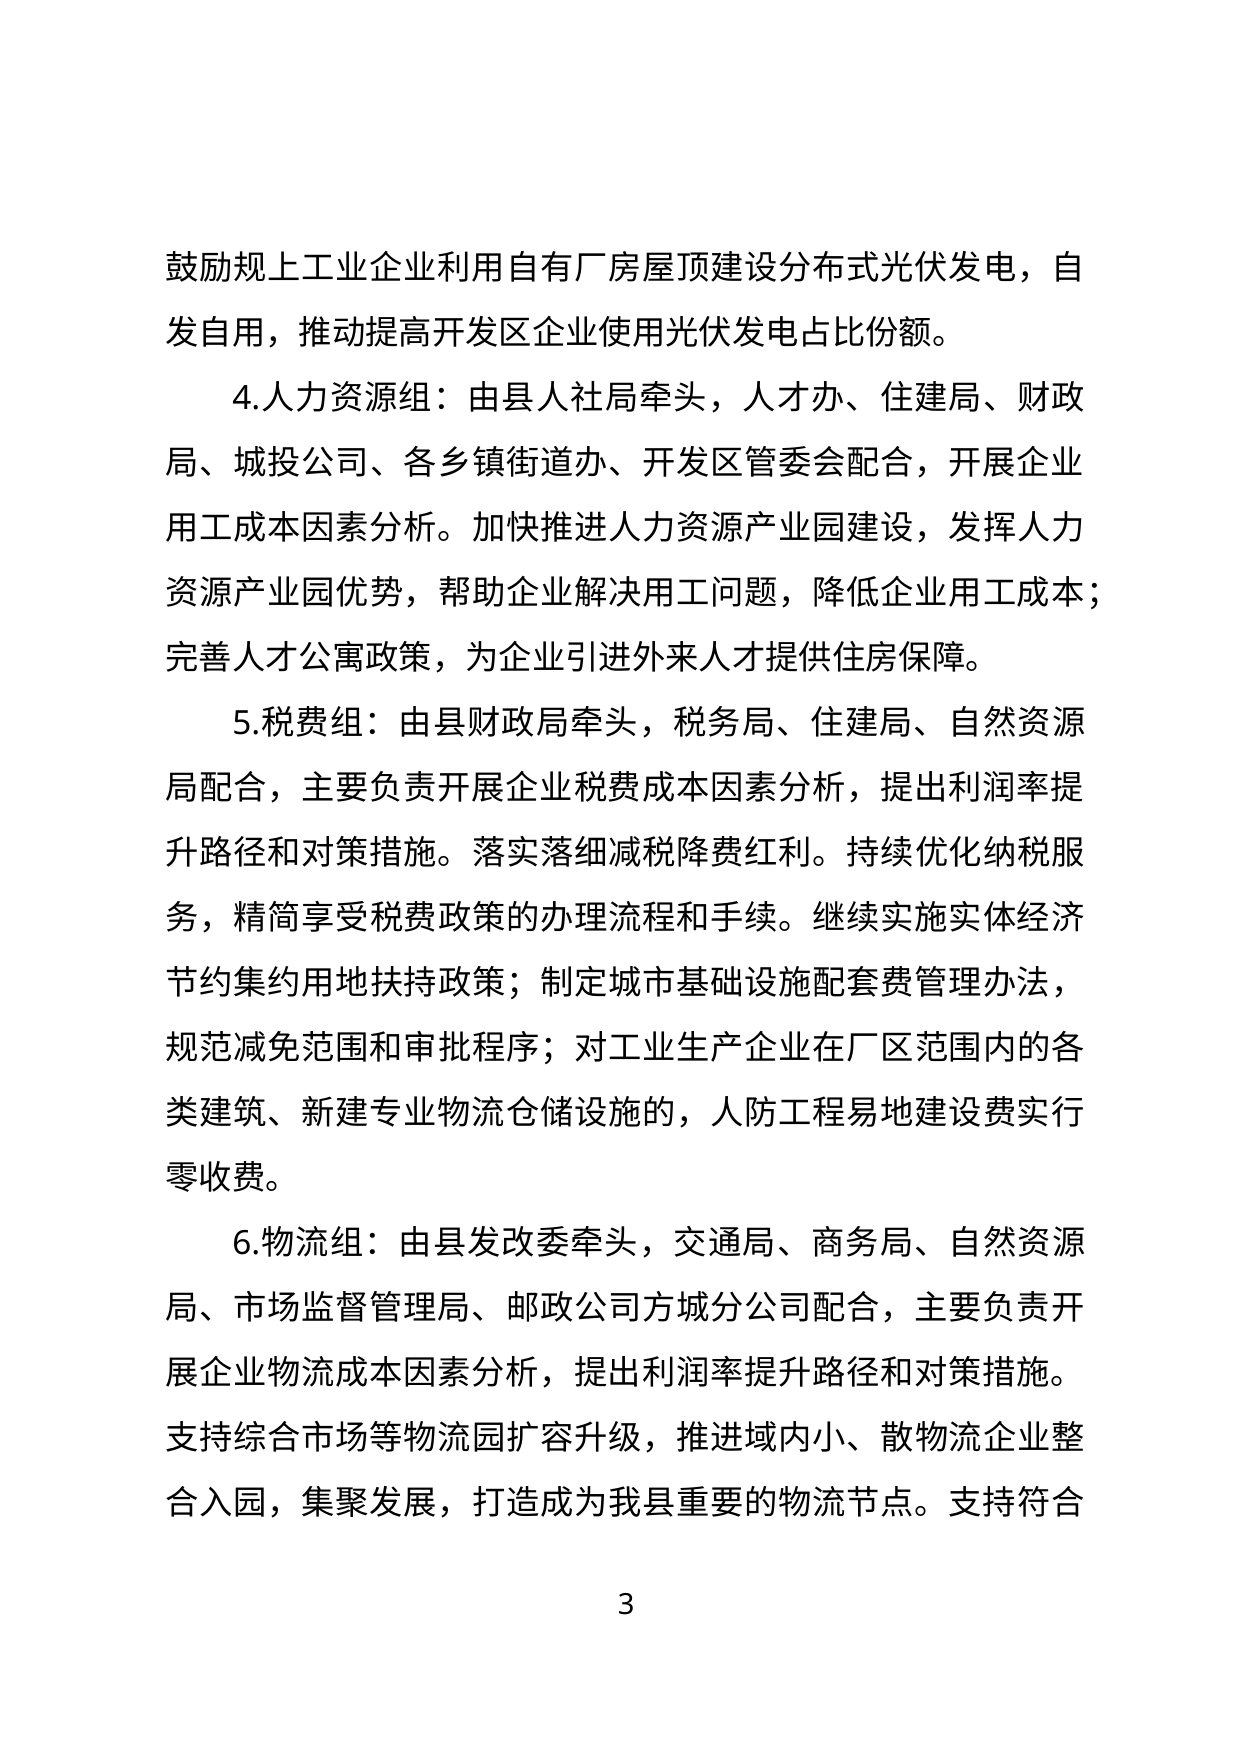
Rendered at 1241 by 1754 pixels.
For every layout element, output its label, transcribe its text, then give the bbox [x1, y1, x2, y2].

text 5.税费组：由县财政局牵头，税务局、住建局、自然资源局配合，主要负责开展企业税费成本因素分析，提出利润率提升路径和对策措施。落实落细减税降费红利。持续优化纳税服务，精简享受税费政策的办理流程和手续。继续实施实体经济节约集约用地扶持政策；制定城市基础设施配套费管理办法，规范减免范围和审批程序；对工业生产企业在厂区范围内的各类建筑、新建专业物流仓储设施的，人防工程易地建设费实行零收费。 [165, 688, 1087, 1208]
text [165, 233, 1087, 363]
text 4.人力资源组：由县人社局牵头，人才办、住建局、财政局、城投公司、各乡镇街道办、开发区管委会配合，开展企业用工成本因素分析。加快推进人力资源产业园建设，发挥人力资源产业园优势，帮助企业解决用工问题，降低企业用工成本；完善人才公寓政策，为企业引进外来人才提供住房保障。 [165, 363, 1087, 688]
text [165, 1208, 1087, 1533]
